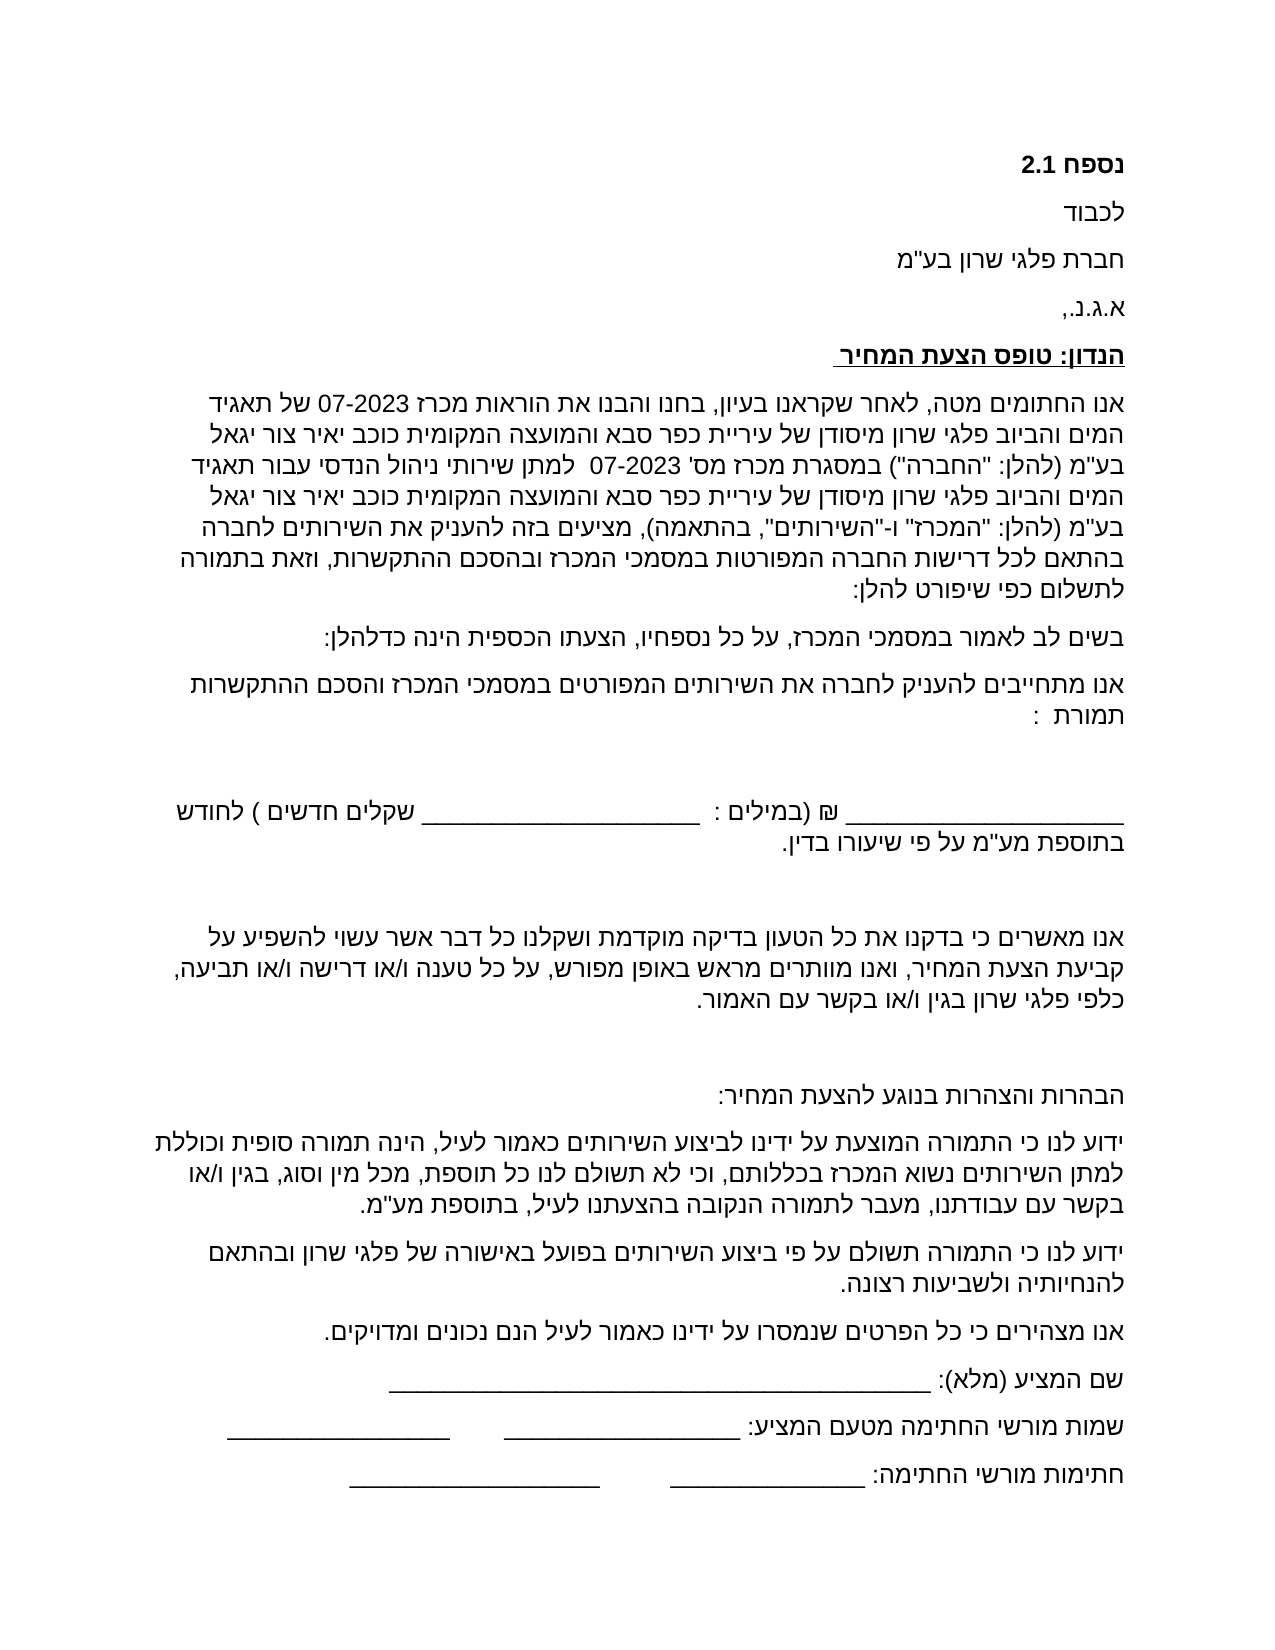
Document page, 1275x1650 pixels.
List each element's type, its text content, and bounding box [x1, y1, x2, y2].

text א.ג.נ., [150, 293, 1125, 322]
text בשים לב לאמור במסמכי המכרז, על כל נספחיו, הצעתו הכספית הינה כדלהלן: [150, 622, 1125, 651]
text ידוע לנו כי התמורה תשולם על פי ביצוע השירותים בפועל באישורה של פלגי שרון ובהתאם להנחיותיה ולשביעות רצונה. [150, 1238, 1125, 1298]
text אנו מאשרים כי בדקנו את כל הטעון בדיקה מוקדמת ושקלנו כל דבר אשר עשוי להשפיע על קביעת הצעת המחיר, ואנו מוותרים מראש באופן מפורש, על כל טענה ו/או דרישה ו/או תביעה, כלפי פלגי שרון בגין ו/או בקשר עם האמור. [150, 923, 1125, 1014]
subtitle הנדון: טופס הצעת המחיר [150, 341, 1125, 369]
text שמות מורשי החתימה מטעם המציע: _________________ ________________ [150, 1412, 1125, 1441]
text לכבוד [150, 198, 1125, 226]
text שם המציע (מלא): _______________________________________ [150, 1364, 1125, 1393]
text הבהרות והצהרות בנוגע להצעת המחיר: [150, 1081, 1125, 1109]
text חברת פלגי שרון בע"מ [150, 245, 1125, 274]
subtitle נספח 2.1 [150, 150, 1125, 179]
text אנו מתחייבים להעניק לחברה את השירותים המפורטים במסמכי המכרז והסכם ההתקשרות תמורת : [150, 670, 1125, 730]
text חתימות מורשי החתימה: ______________ __________________ [150, 1460, 1125, 1489]
text אנו מצהירים כי כל הפרטים שנמסרו על ידינו כאמור לעיל הנם נכונים ומדויקים. [150, 1317, 1125, 1346]
text ידוע לנו כי התמורה המוצעת על ידינו לביצוע השירותים כאמור לעיל, הינה תמורה סופית וכוללת למתן השירותים נשוא המכרז בכללותם, וכי לא תשולם לנו כל תוספת, מכל מין וסוג, בגין ו/או בקשר עם עבודתנו, מעבר לתמורה הנקובה בהצעתנו לעיל, בתוספת מע"מ. [150, 1128, 1125, 1219]
text ____________________ ₪ (במילים : ____________________ שקלים חדשים ) לחודש בתוספת מע"מ על פי שיעורו בדין. [150, 797, 1125, 856]
text אנו החתומים מטה, לאחר שקראנו בעיון, בחנו והבנו את הוראות מכרז 07-2023 של תאגיד המים והביוב פלגי שרון מיסודן של עיריית כפר סבא והמועצה המקומית כוכב יאיר צור יגאל בע"מ (להלן: "החברה") במסגרת מכרז מס' 07-2023 למתן שירותי ניהול הנדסי עבור תאגיד המים והביוב פלגי שרון מיסודן של עיריית כפר סבא והמועצה המקומית כוכב יאיר צור יגאל בע"מ (להלן: "המכרז" ו-"השירותים", בהתאמה), מציעים בזה להעניק את השירותים לחברה בהתאם לכל דרישות החברה המפורטות במסמכי המכרז ובהסכם ההתקשרות, וזאת בתמורה לתשלום כפי שיפורט להלן: [150, 388, 1125, 603]
